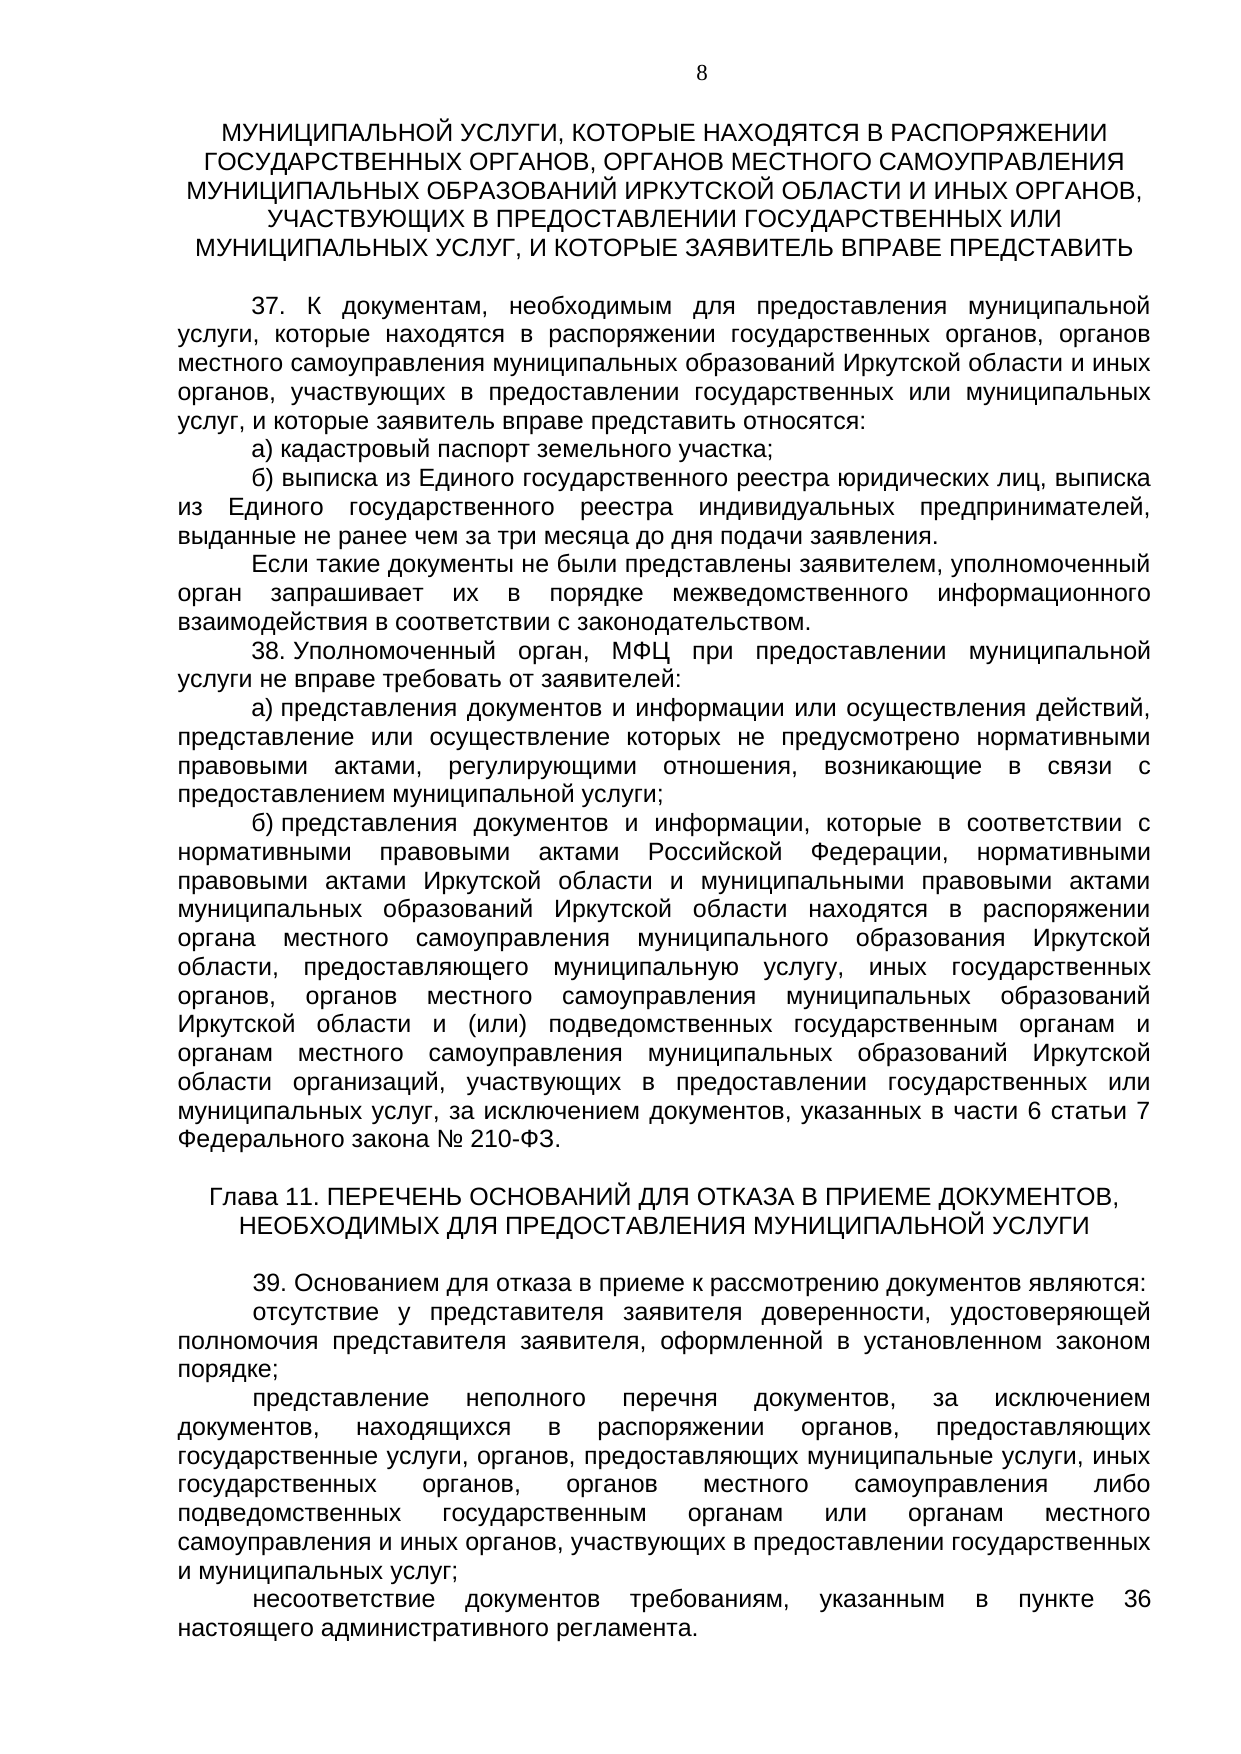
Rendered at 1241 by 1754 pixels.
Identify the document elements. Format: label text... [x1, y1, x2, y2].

text а) кадастровый паспорт земельного участка; [177, 434, 1152, 463]
text Глава 11. ПЕРЕЧЕНЬ ОСНОВАНИЙ ДЛЯ ОТКАЗА В ПРИЕМЕ ДОКУМЕНТОВ, НЕОБХОДИМЫХ ДЛЯ ПРЕДОСТАВЛЕНИЯ МУНИЦИПАЛЬНОЙ УСЛУГИ [177, 1182, 1152, 1239]
text отсутствие у представителя заявителя доверенности, удостоверяющей полномочия представителя заявителя, оформленной в установленном законом порядке; [177, 1297, 1152, 1383]
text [177, 118, 1152, 262]
text 38. Уполномоченный орган, МФЦ при предоставлении муниципальной услуги не вправе требовать от заявителей: [177, 636, 1152, 693]
text 37. К документам, необходимым для предоставления муниципальной услуги, которые находятся в распоряжении государственных органов, органов местного самоуправления муниципальных образований Иркутской области и иных органов, участвующих в предоставлении государственных или муниципальных услуг, и которые заявитель вправе представить относятся: [177, 291, 1152, 434]
text представление неполного перечня документов, за исключением документов, находящихся в распоряжении органов, предоставляющих государственные услуги, органов, предоставляющих муниципальные услуги, иных государственных органов, органов местного самоуправления либо подведомственных государственным органам или органам местного самоуправления и иных органов, участвующих в предоставлении государственных и муниципальных услуг; [177, 1383, 1152, 1584]
text а) представления документов и информации или осуществления действий, представление или осуществление которых не предусмотрено нормативными правовыми актами, регулирующими отношения, возникающие в связи с предоставлением муниципальной услуги; [177, 693, 1152, 808]
text б) выписка из Единого государственного реестра юридических лиц, выписка из Единого государственного реестра индивидуальных предпринимателей, выданные не ранее чем за три месяца до дня подачи заявления. [177, 463, 1152, 549]
text несоответствие документов требованиям, указанным в пункте 36 настоящего административного регламента. [177, 1584, 1152, 1642]
text 39. Основанием для отказа в приеме к рассмотрению документов являются: [177, 1268, 1152, 1297]
text б) представления документов и информации, которые в соответствии с нормативными правовыми актами Российской Федерации, нормативными правовыми актами Иркутской области и муниципальными правовыми актами муниципальных образований Иркутской области находятся в распоряжении органа местного самоуправления муниципального образования Иркутской области, предоставляющего муниципальную услугу, иных государственных органов, органов местного самоуправления муниципальных образований Иркутской области и (или) подведомственных государственным органам и органам местного самоуправления муниципальных образований Иркутской области организаций, участвующих в предоставлении государственных или муниципальных услуг, за исключением документов, указанных в части 6 статьи 7 Федерального закона № 210-ФЗ. [177, 808, 1152, 1153]
text Если такие документы не были представлены заявителем, уполномоченный орган запрашивает их в порядке межведомственного информационного взаимодействия в соответствии с законодательством. [177, 549, 1152, 636]
